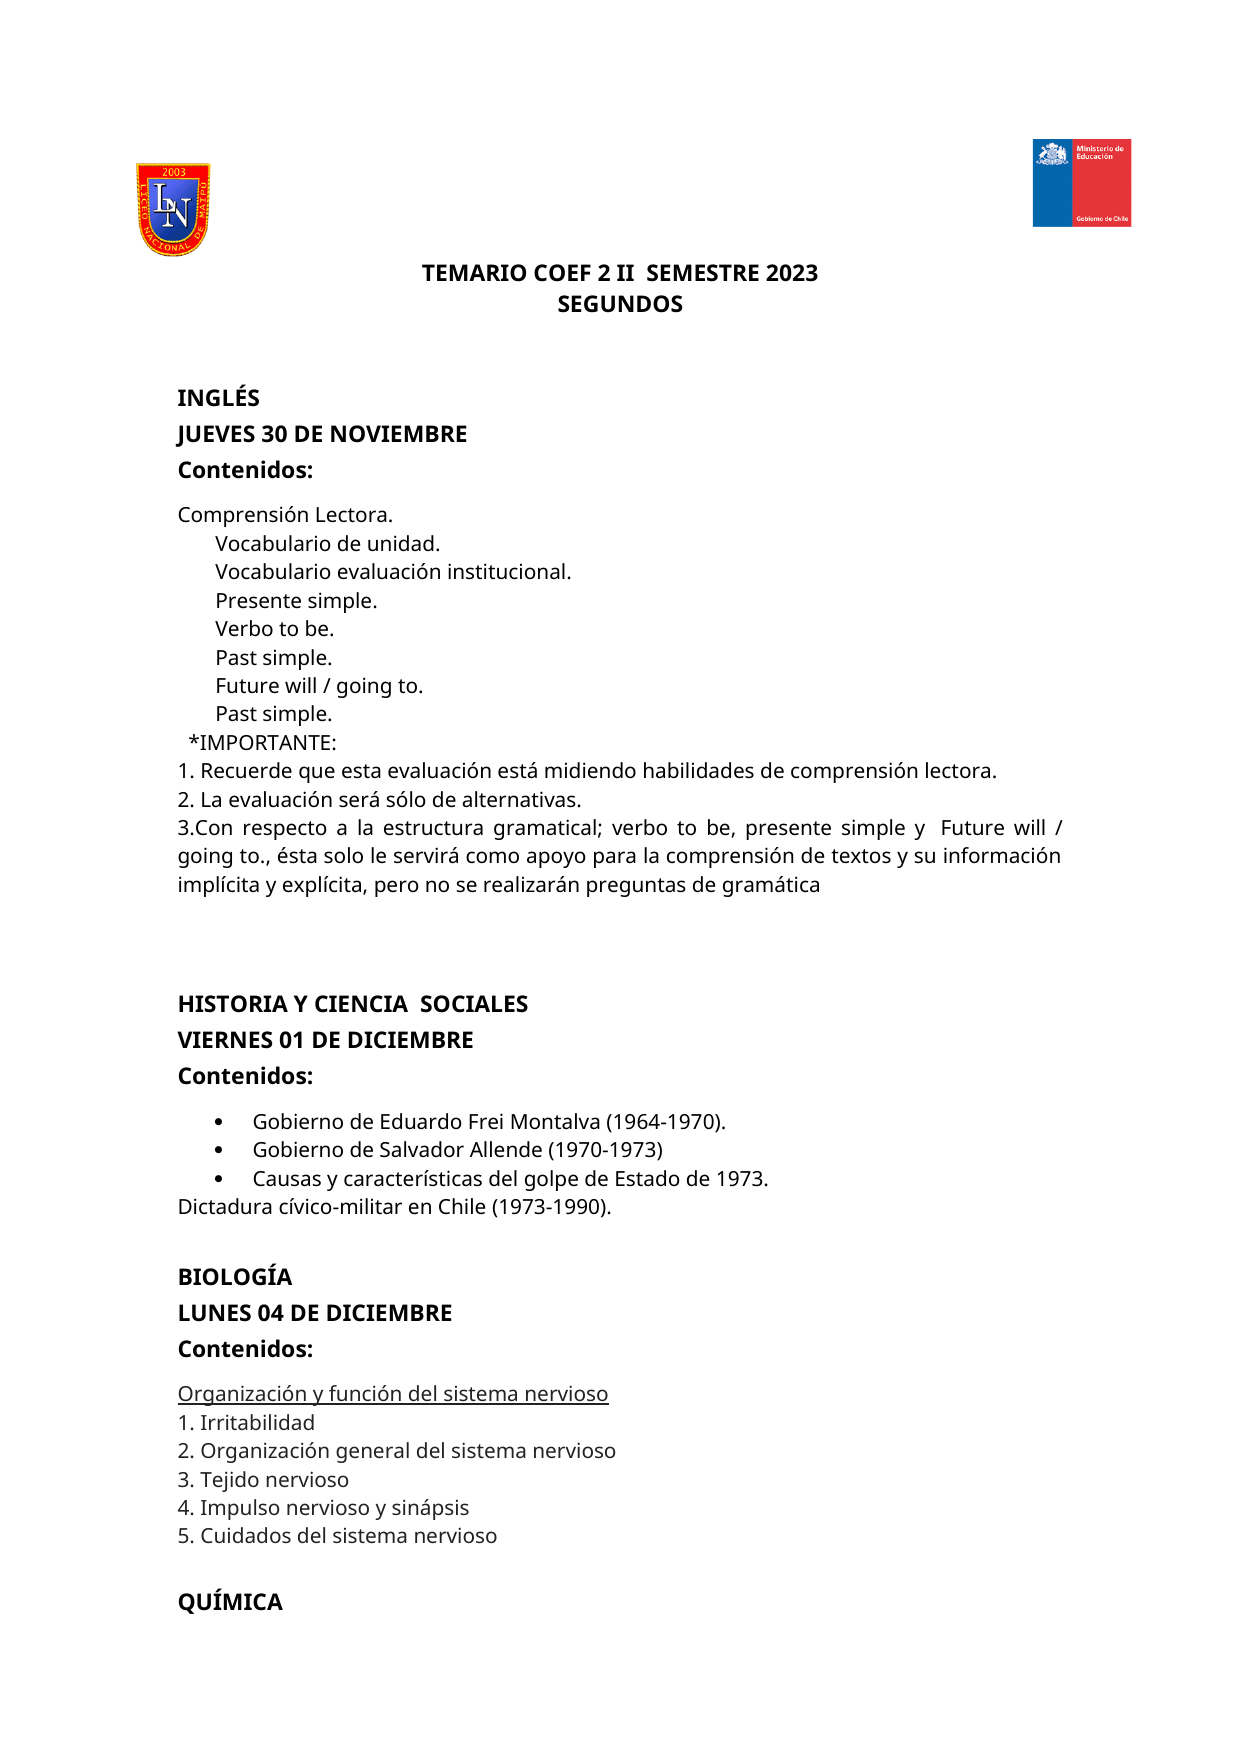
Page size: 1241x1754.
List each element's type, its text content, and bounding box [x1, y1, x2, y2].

text 3.Con respecto a la estructura gramatical; verbo to be, presente simple y Future will / going to., ésta solo le servirá como apoyo para la comprensión de textos y su información implícita y explícita, pero no se realizarán preguntas de gramática [177, 813, 1063, 898]
text Future will / going to. [177, 671, 1063, 699]
text Past simple. [177, 699, 1063, 728]
text 2. La evaluación será sólo de alternativas. [177, 785, 1063, 813]
text Dictadura cívico-militar en Chile (1973-1990). [177, 1192, 1063, 1221]
text VIERNES 01 DE DICIEMBRE [177, 1024, 1063, 1055]
text Contenidos: [177, 453, 1063, 485]
text Comprensión Lectora. [177, 500, 1063, 529]
picture [1032, 139, 1132, 227]
text TEMARIO COEF 2 II SEMESTRE 2023 [177, 151, 1063, 288]
text *IMPORTANTE: [177, 728, 1063, 756]
text 5. Cuidados del sistema nervioso [177, 1522, 1063, 1550]
text SEGUNDOS [177, 288, 1063, 319]
text 1. Recuerde que esta evaluación está midiendo habilidades de comprensión lectora. [177, 756, 1063, 785]
list Gobierno de Eduardo Frei Montalva (1964-1970). [215, 1107, 1063, 1135]
text 4. Impulso nervioso y sinápsis [177, 1493, 1063, 1522]
list Causas y características del golpe de Estado de 1973. [215, 1164, 1063, 1192]
picture [135, 162, 211, 257]
text BIOLOGÍA [177, 1261, 1063, 1292]
text Past simple. [177, 643, 1063, 671]
text Vocabulario evaluación institucional. [177, 557, 1063, 586]
text 1. Irritabilidad [177, 1408, 1063, 1436]
text Organización y función del sistema nervioso [177, 1379, 1063, 1408]
text HISTORIA Y CIENCIA SOCIALES [177, 988, 1063, 1019]
text INGLÉS [177, 382, 1063, 413]
text Vocabulario de unidad. [177, 529, 1063, 557]
text Presente simple. [177, 586, 1063, 614]
text Contenidos: [177, 1060, 1063, 1091]
text 3. Tejido nervioso [177, 1465, 1063, 1493]
text 2. Organización general del sistema nervioso [177, 1436, 1063, 1465]
text Contenidos: [177, 1332, 1063, 1364]
text Verbo to be. [177, 614, 1063, 643]
list Gobierno de Salvador Allende (1970-1973) [215, 1135, 1063, 1164]
text JUEVES 30 DE NOVIEMBRE [177, 418, 1063, 449]
text LUNES 04 DE DICIEMBRE [177, 1297, 1063, 1328]
text QUÍMICA [177, 1586, 1063, 1617]
